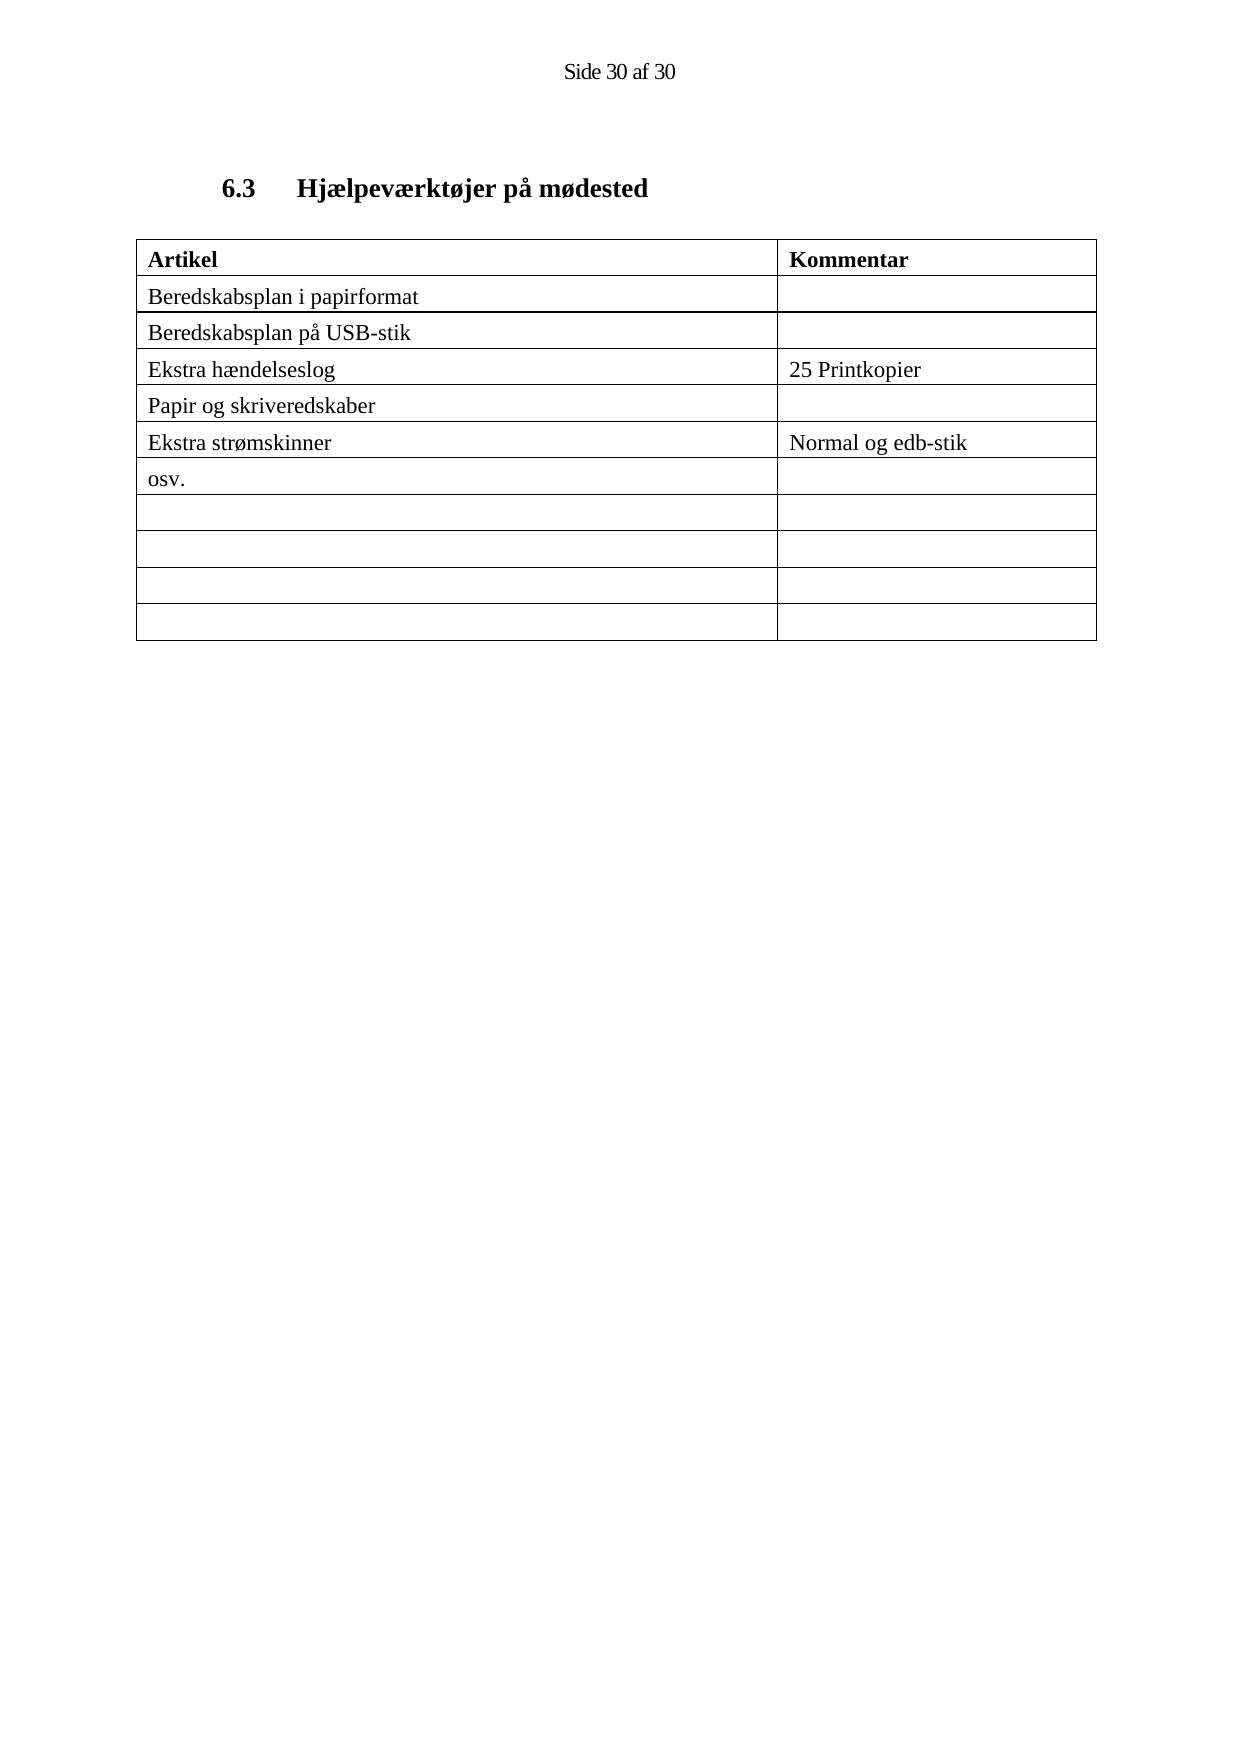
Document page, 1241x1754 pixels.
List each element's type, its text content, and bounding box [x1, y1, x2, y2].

table_cell [137, 604, 777, 639]
table_cell [778, 568, 1096, 603]
table_cell [137, 568, 777, 603]
table_header Kommentar [778, 240, 1096, 275]
table_cell Ekstra strømskinner [137, 422, 777, 457]
table_cell Beredskabsplan på USB-stik [137, 313, 777, 348]
table_cell [778, 495, 1096, 530]
table_cell osv. [137, 458, 777, 494]
table_cell [778, 458, 1096, 494]
table_cell [137, 495, 777, 530]
table_cell Ekstra hændelseslog [137, 349, 777, 384]
table_cell [778, 313, 1096, 348]
subtitle Hjælpeværktøjer på mødested [222, 172, 1092, 203]
table_cell [778, 276, 1096, 311]
table_cell Normal og edb-stik [778, 422, 1096, 457]
table_cell 25 Printkopier [778, 349, 1096, 384]
table_cell [778, 604, 1096, 639]
table_cell [778, 385, 1096, 421]
table_cell Beredskabsplan i papirformat [137, 276, 777, 311]
table_cell [137, 531, 777, 567]
table_cell [778, 531, 1096, 567]
table_cell Papir og skriveredskaber [137, 385, 777, 421]
table_header Artikel [137, 240, 777, 275]
